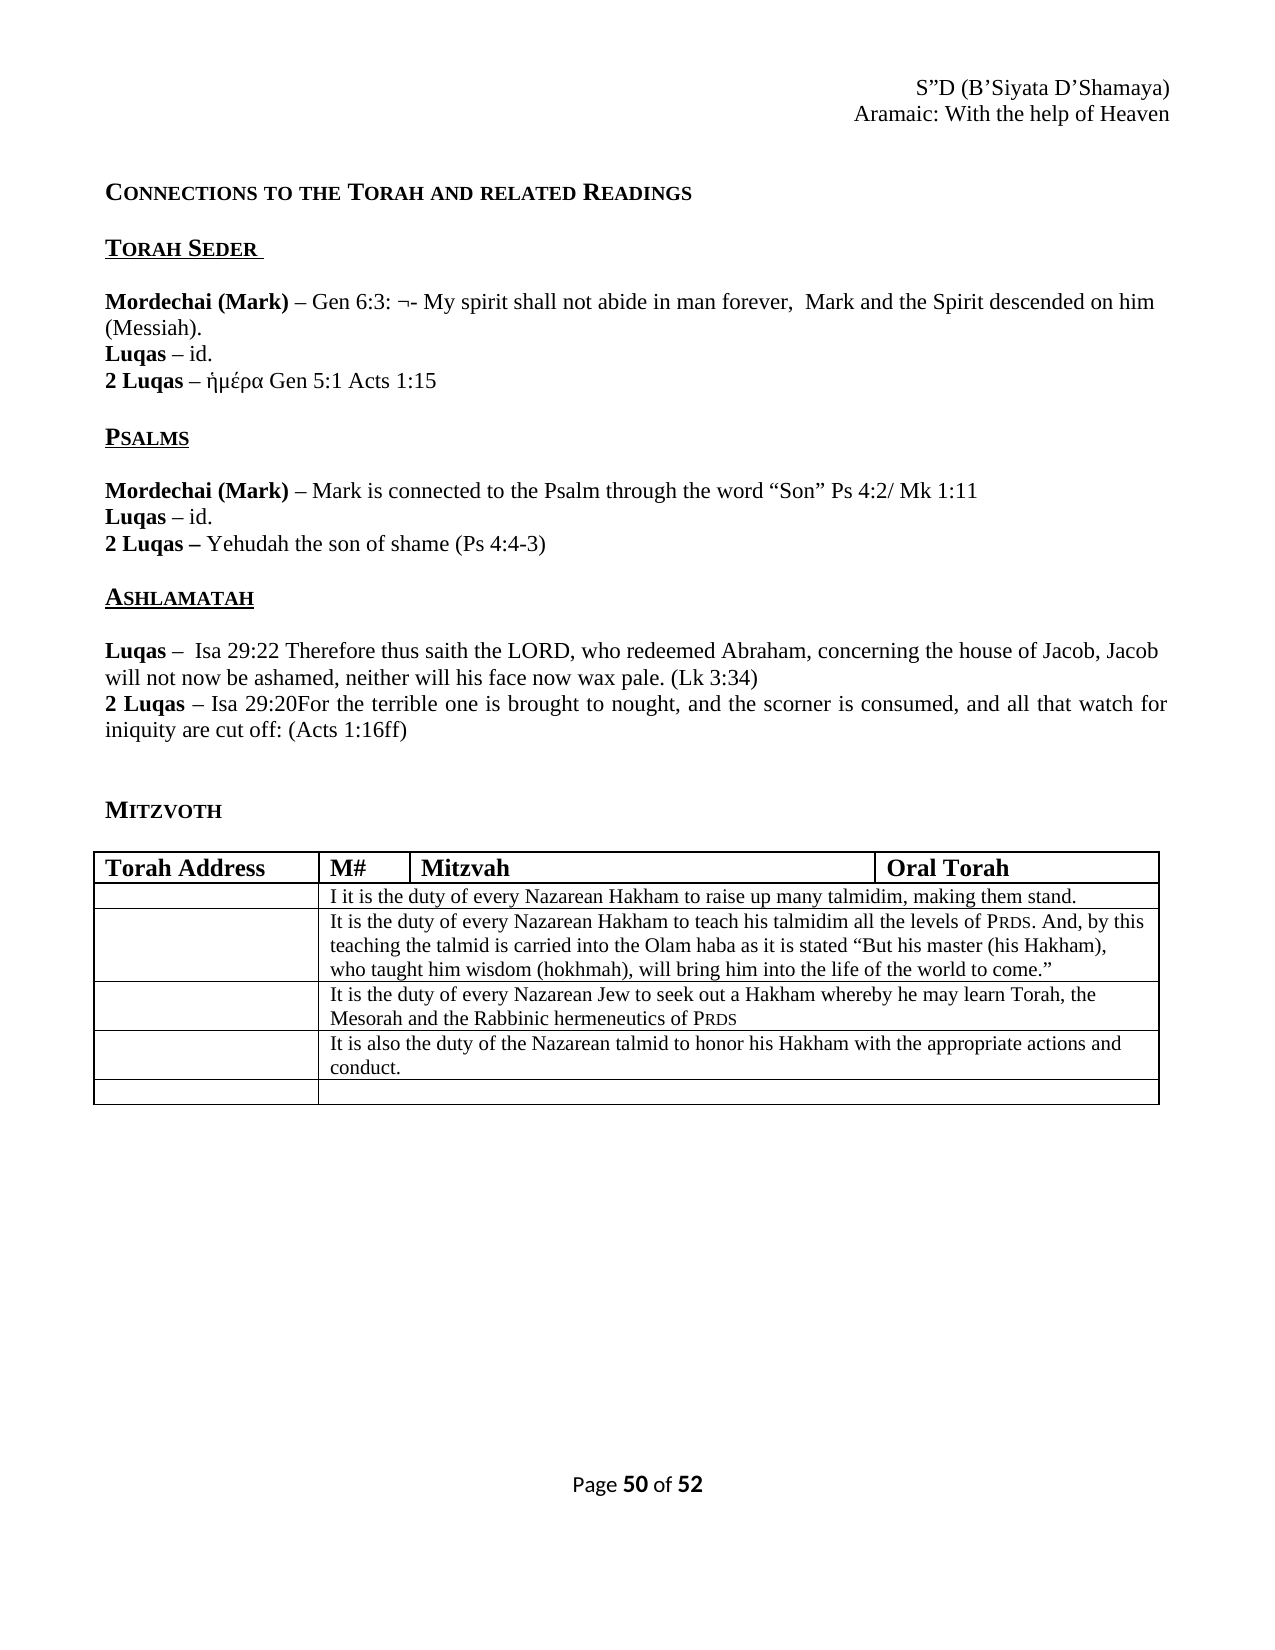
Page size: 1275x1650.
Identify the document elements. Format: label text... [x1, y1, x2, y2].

text Mitzvoth [105, 796, 1170, 824]
table_cell [95, 1080, 318, 1104]
text Mordechai (Mark) – Gen 6:3: ¬- My spirit shall not abide in man forever, Mark and the Spirit descended on ‎him (Messiah).‎ [105, 288, 1170, 340]
text Luqas – id.‎ [105, 340, 1170, 367]
text Ashlamatah [105, 582, 1170, 611]
table_cell [319, 1080, 1158, 1104]
table_header Torah Address [95, 853, 318, 882]
table_cell [95, 982, 318, 1030]
text Luqas – Isa 29:22 Therefore thus saith the LORD, who redeemed Abraham, concerning the house of Jacob, ‎Jacob will not now be ashamed, neither will his face now wax pale. (Lk 3:34)‎ [105, 637, 1170, 690]
table_cell [95, 884, 318, 908]
text Psalms [105, 422, 1170, 451]
table_cell [95, 1031, 318, 1079]
table_cell [95, 909, 318, 981]
text ‎2 Luqas – Isa 29:20For the terrible one is brought to nought, and the scorner is consumed, and all that watch for ‎iniquity are cut off: (Acts 1:16ff)‎ [105, 690, 1170, 743]
text Mordechai (Mark) – Mark is connected to the Psalm through the word “Son” Ps 4:2/ Mk 1:11‎ [105, 477, 1170, 503]
table_header M# [320, 853, 409, 882]
text ‎2 Luqas – ἡμέρα Gen 5:1 Acts 1:15‎ [105, 367, 1170, 393]
table_cell It is the duty of every Nazarean Hakham to teach his talmidim all the levels of Prds. And, by this teaching the talmid is carried into the Olam haba as it is stated “But his master (his Hakham), who taught him wisdom (hokhmah), will bring him into the life of the world to come.” [319, 909, 1158, 981]
table_header Mitzvah [411, 853, 874, 882]
table_cell It is the duty of every Nazarean Jew to seek out a Hakham whereby he may learn Torah, the Mesorah and the Rabbinic hermeneutics of Prds [319, 982, 1158, 1030]
text Luqas – id.‎ [105, 503, 1170, 530]
table_header Oral Torah [876, 853, 1158, 882]
text Connections to the Torah and related Readings [105, 177, 1170, 206]
table_cell It is also the duty of the Nazarean talmid to honor his Hakham with the appropriate actions and conduct. [319, 1031, 1158, 1079]
text ‎2 Luqas – Yehudah the son of shame (Ps 4:4-3)‎ [105, 530, 1170, 556]
table_cell I it is the duty of every Nazarean Hakham to raise up many talmidim, making them stand. [319, 884, 1158, 908]
text Torah Seder [105, 233, 1170, 261]
